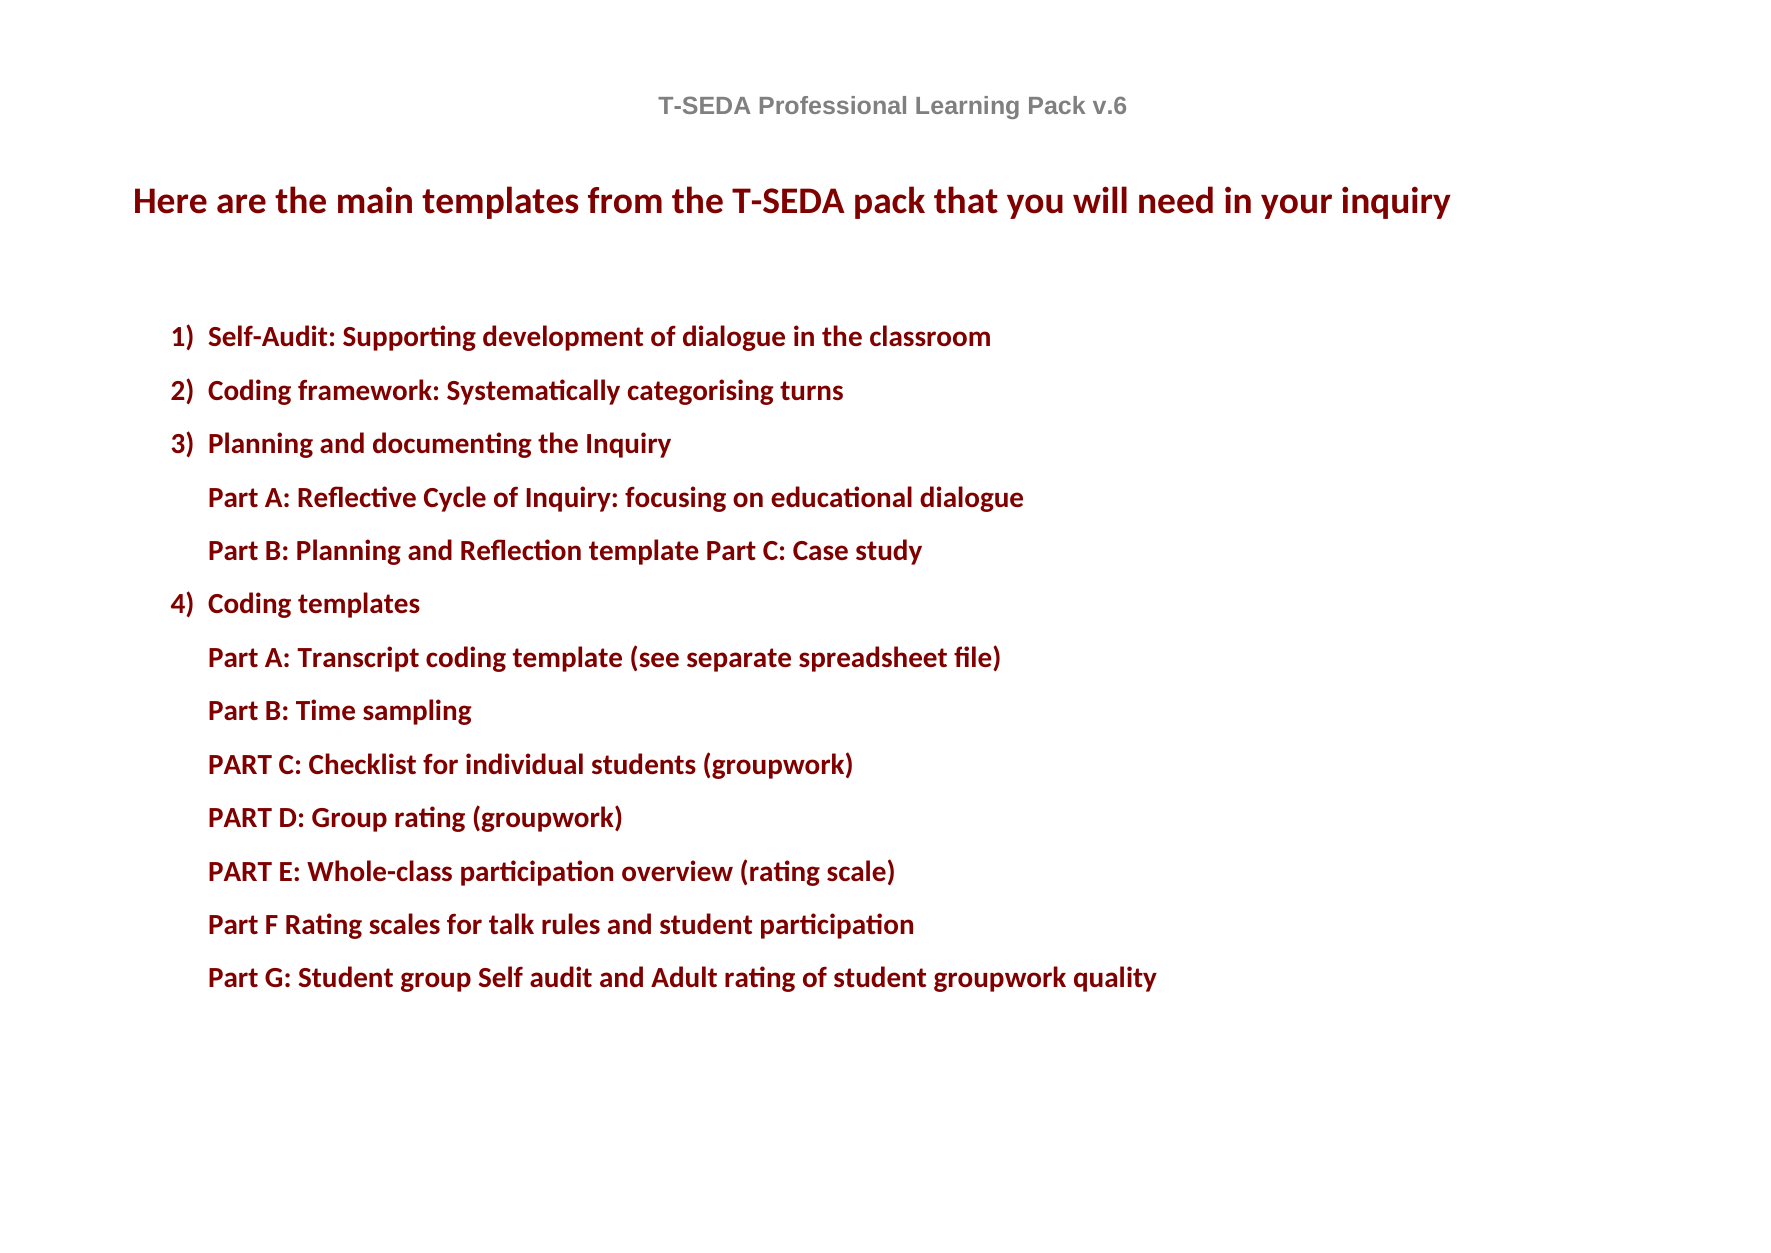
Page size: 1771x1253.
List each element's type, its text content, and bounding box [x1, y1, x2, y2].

text PART E: Whole-class participation overview (rating scale) [208, 853, 1653, 888]
text Part B: Time sampling [208, 692, 1653, 728]
text Part F Rating scales for talk rules and student participation [208, 906, 1653, 942]
text Part A: Reflective Cycle of Inquiry: focusing on educational dialogue [208, 479, 1653, 514]
text PART D: Group rating (groupwork) [208, 799, 1653, 835]
list Coding framework: Systematically categorising turns [170, 372, 1653, 407]
list Part A: Transcript coding template (see separate spreadsheet file) [208, 639, 1653, 674]
text Part G: Student group Self audit and Adult rating of student groupwork quality [208, 959, 1653, 995]
text PART C: Checklist for individual students (groupwork) [208, 746, 1653, 781]
text Here are the main templates from the T-SEDA pack that you will need in your inquiry [133, 177, 1653, 223]
list Planning and documenting the Inquiry [170, 425, 1653, 461]
list Self-Audit: Supporting development of dialogue in the classroom [170, 318, 1653, 354]
list Coding templates [170, 586, 1653, 621]
text Part B: Planning and Reflection template Part C: Case study [208, 532, 1653, 568]
